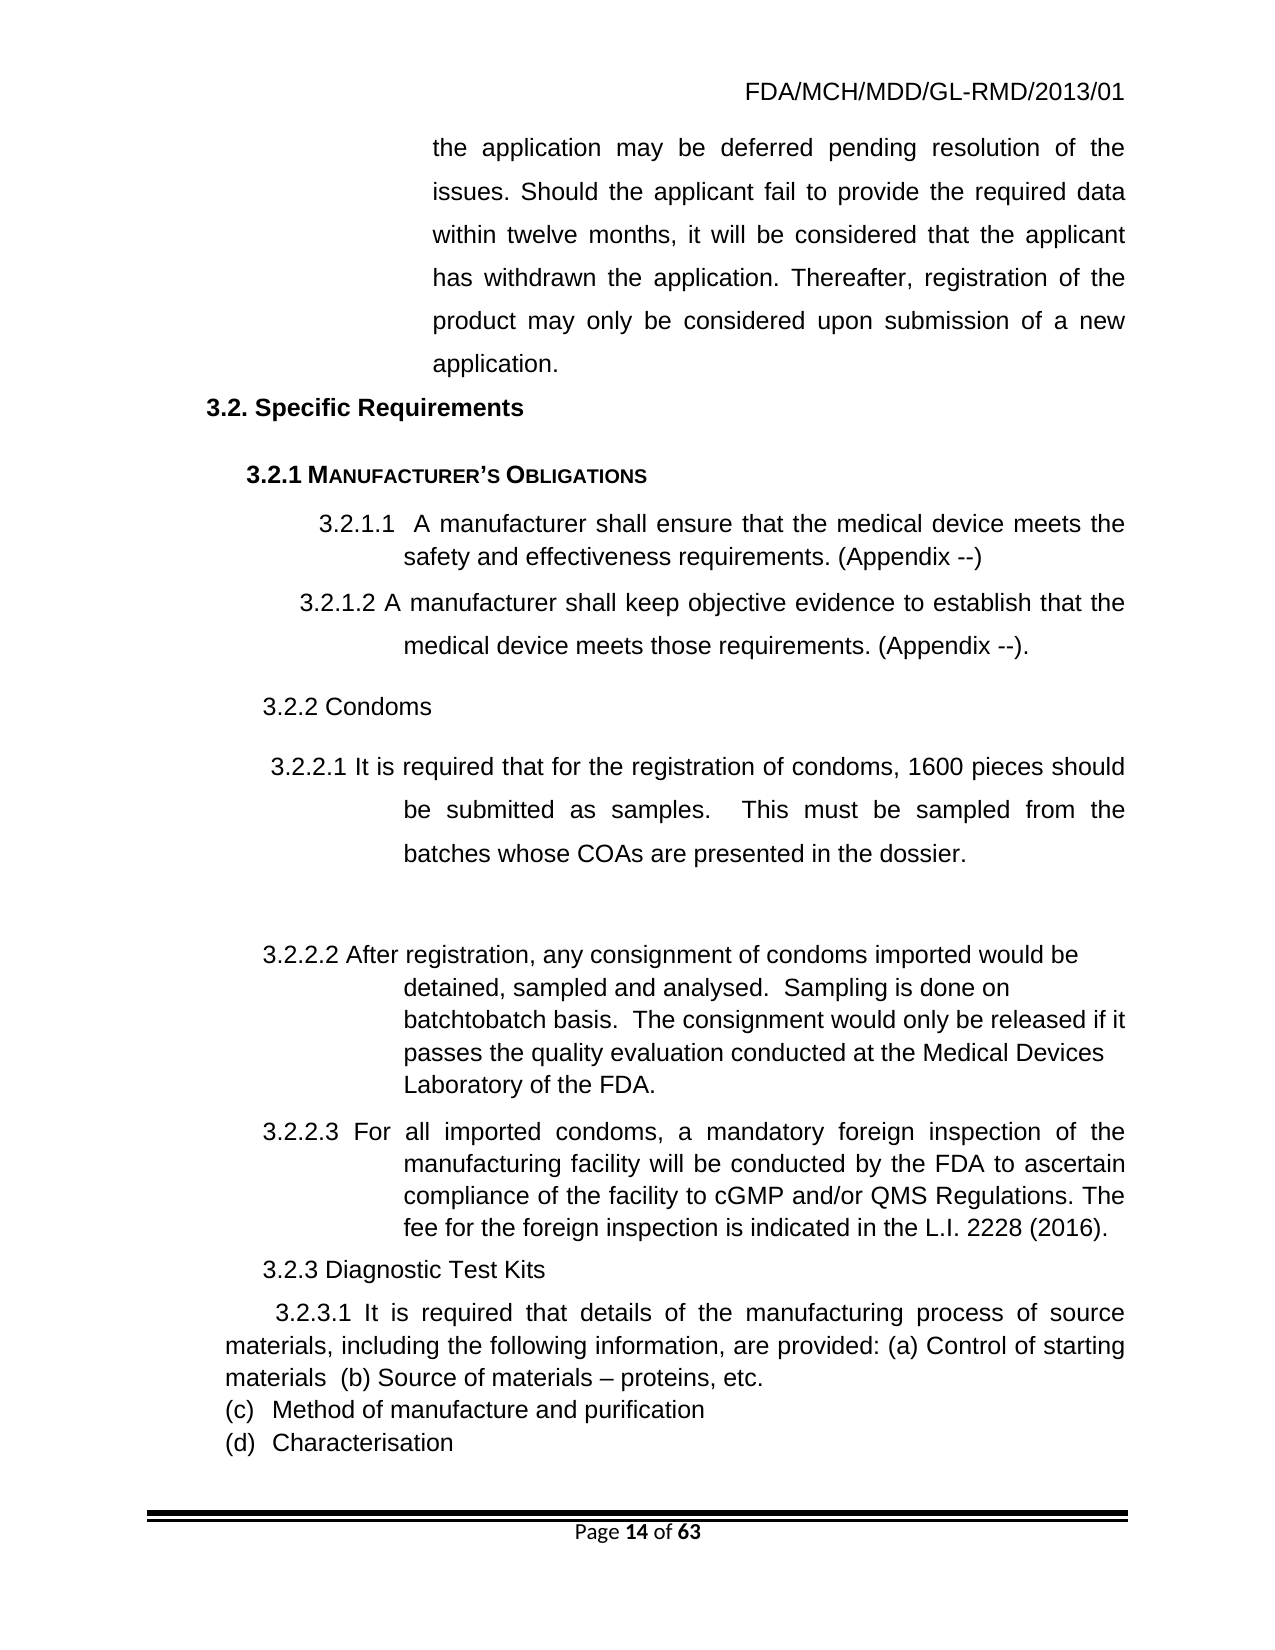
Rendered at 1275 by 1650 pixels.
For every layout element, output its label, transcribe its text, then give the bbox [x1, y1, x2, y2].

text 3.2.2 Condoms [262, 691, 1127, 720]
text 3.2.3.1 It is required that details of the manufacturing process of source materials, including the following information, are provided: (a) Control of starting materials (b) Source of materials – proteins, etc. [225, 1298, 1127, 1392]
list Method of manufacture and purification [225, 1396, 1127, 1424]
list Characterisation [225, 1428, 1127, 1457]
text 3.2.2.3 For all imported condoms, a mandatory foreign inspection of the manufacturing facility will be conducted by the FDA to ascertain compliance of the facility to cGMP and/or QMS Regulations. The fee for the foreign inspection is indicated in the L.I. 2228 (2016). [262, 1117, 1127, 1242]
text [431, 133, 1127, 378]
text 3.2.1 MANUFACTURER’S OBLIGATIONS [139, 460, 1143, 489]
text 3.2.1.1 A manufacturer shall ensure that the medical device meets the safety and effectiveness requirements. (Appendix --) [319, 509, 1127, 570]
text 3.2.3 Diagnostic Test Kits [262, 1255, 1127, 1283]
text 3.2.2.1 It is required that for the registration of condoms, 1600 pieces should be submitted as samples. This must be sampled from the batches whose COAs are presented in the dossier. [262, 752, 1127, 867]
text 3.2.2.2 After registration, any consignment of condoms imported would be detained, sampled and analysed. Sampling is done on batchtobatch basis. The consignment would only be released if it passes the quality evaluation conducted at the Medical Devices Laboratory of the FDA. [262, 940, 1127, 1099]
text 3.2.1.2 A manufacturer shall keep objective evidence to establish that the medical device meets those requirements. (Appendix --). [291, 588, 1127, 660]
subtitle 3.2. Specific Requirements [206, 393, 1135, 421]
